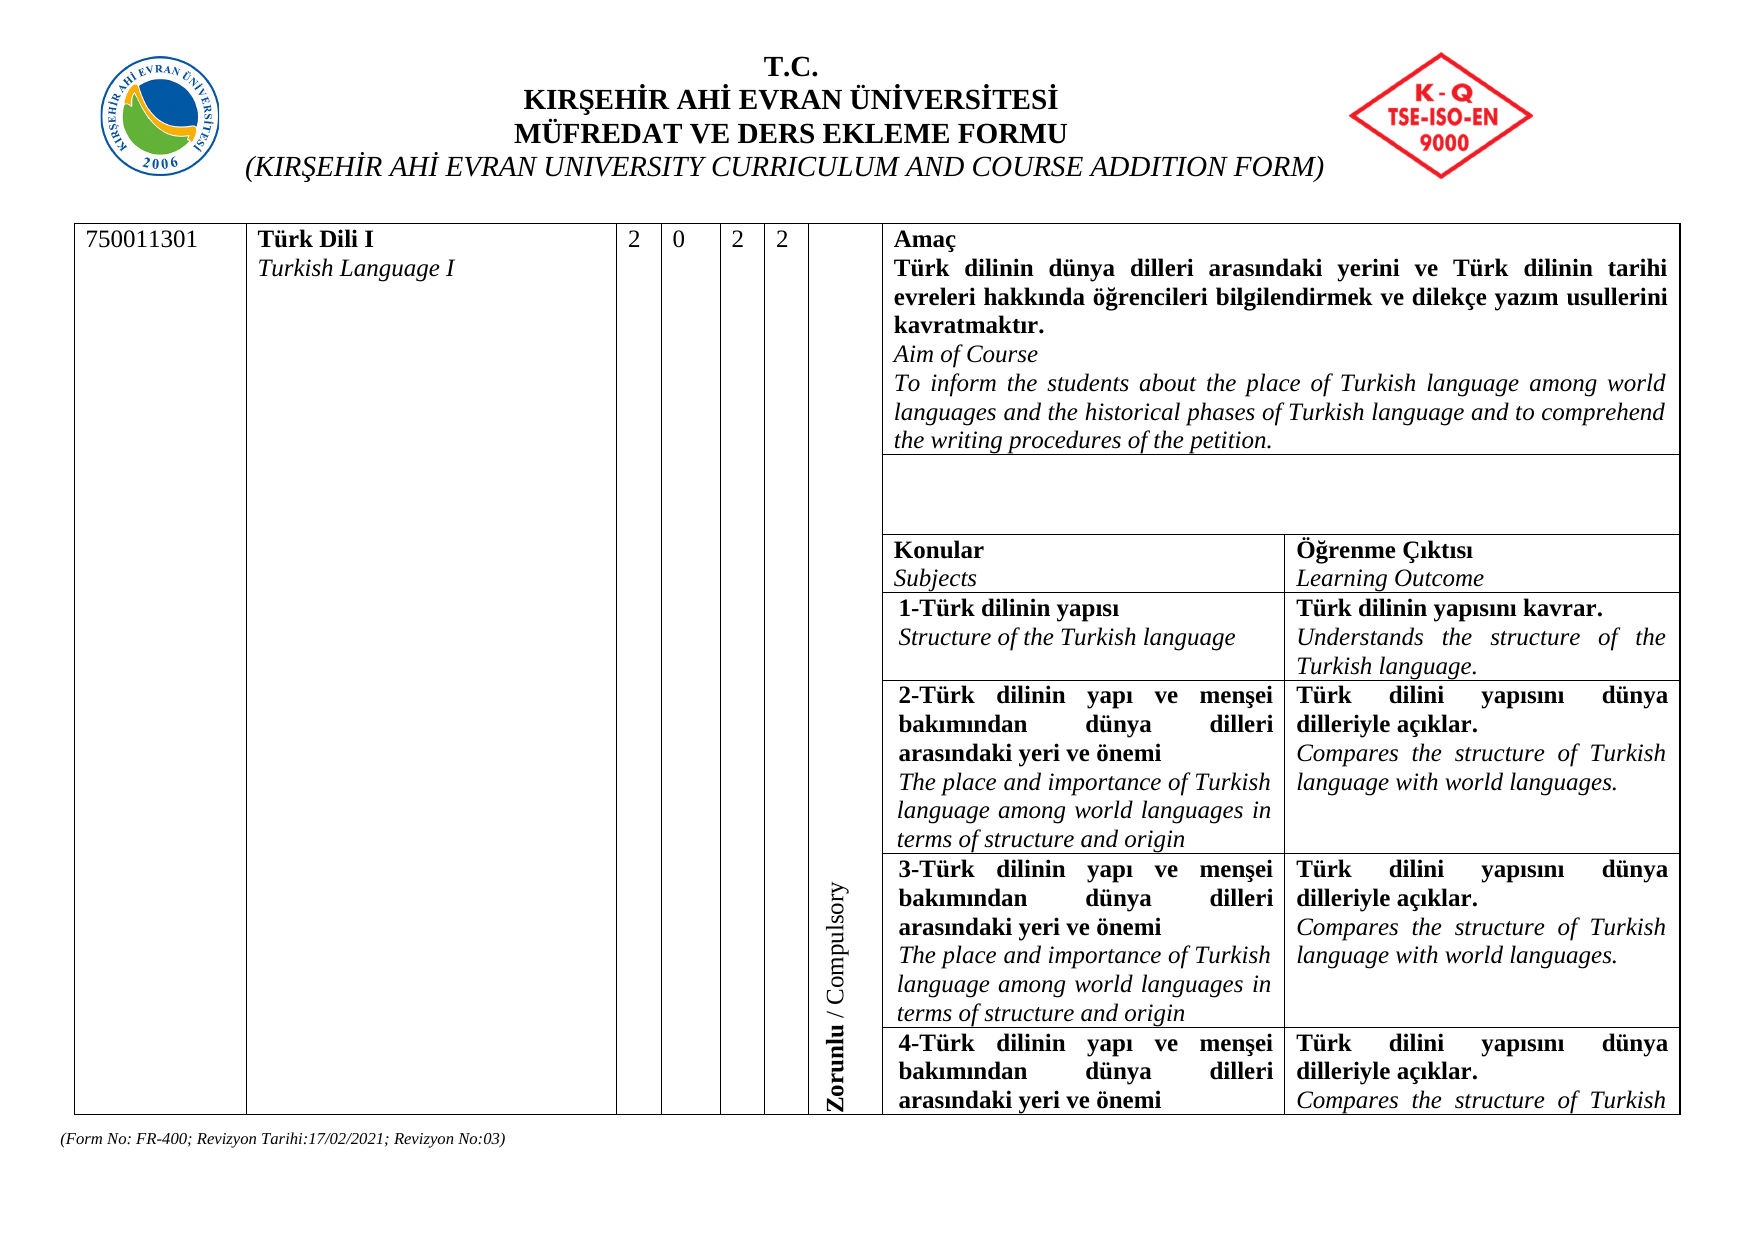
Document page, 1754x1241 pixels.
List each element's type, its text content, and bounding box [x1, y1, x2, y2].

table_cell Amaç Türk dilinin dünya dilleri arasındaki yerini ve Türk dilinin tarihi evreleri hakkında öğrencileri bilgilendirmek ve dilekçe yazım usullerini kavratmaktır. Aim of Course To inform the students about the place of Turkish language among world languages and the historical phases of Turkish language and to comprehend the writing procedures of the petition. [883, 224, 1679, 454]
picture [1348, 52, 1533, 179]
table_cell 2-Türk dilinin yapı ve menşei bakımından dünya dilleri arasındaki yeri ve önemi The place and importance of Turkish language among world languages ​​in terms of structure and origin [883, 681, 1284, 853]
table_cell Türk Dili I Turkish Language I [247, 224, 616, 1114]
table_cell [883, 455, 1679, 534]
table_cell 2 [617, 224, 661, 1114]
table_cell Türk dilini yapısını dünya dilleriyle açıklar. Compares the structure of Turkish language with world languages. [1285, 1028, 1679, 1114]
table_cell Öğrenme Çıktısı Learning Outcome [1285, 535, 1679, 592]
table_cell 1-Türk dilinin yapısı Structure of the Turkish language [883, 593, 1284, 679]
table_cell 2 [765, 224, 808, 1114]
table_cell 750011301 [75, 224, 246, 1114]
picture [100, 56, 220, 176]
table_cell 3-Türk dilinin yapı ve menşei bakımından dünya dilleri arasındaki yeri ve önemi The place and importance of Turkish language among world languages ​​in terms of structure and origin [883, 854, 1284, 1027]
table_cell Türk dilini yapısını dünya dilleriyle açıklar. Compares the structure of Turkish language with world languages. [1285, 854, 1679, 1027]
table_cell Türk dilinin yapısını kavrar. Understands the structure of the Turkish language. [1285, 593, 1679, 679]
table_cell 2 [721, 224, 764, 1114]
table_cell Türk dilini yapısını dünya dilleriyle açıklar. Compares the structure of Turkish language with world languages. [1285, 681, 1679, 853]
table_cell Zorunlu / Compulsory [809, 224, 882, 1114]
table_cell Konular Subjects [883, 535, 1284, 592]
table_cell 0 [662, 224, 720, 1114]
